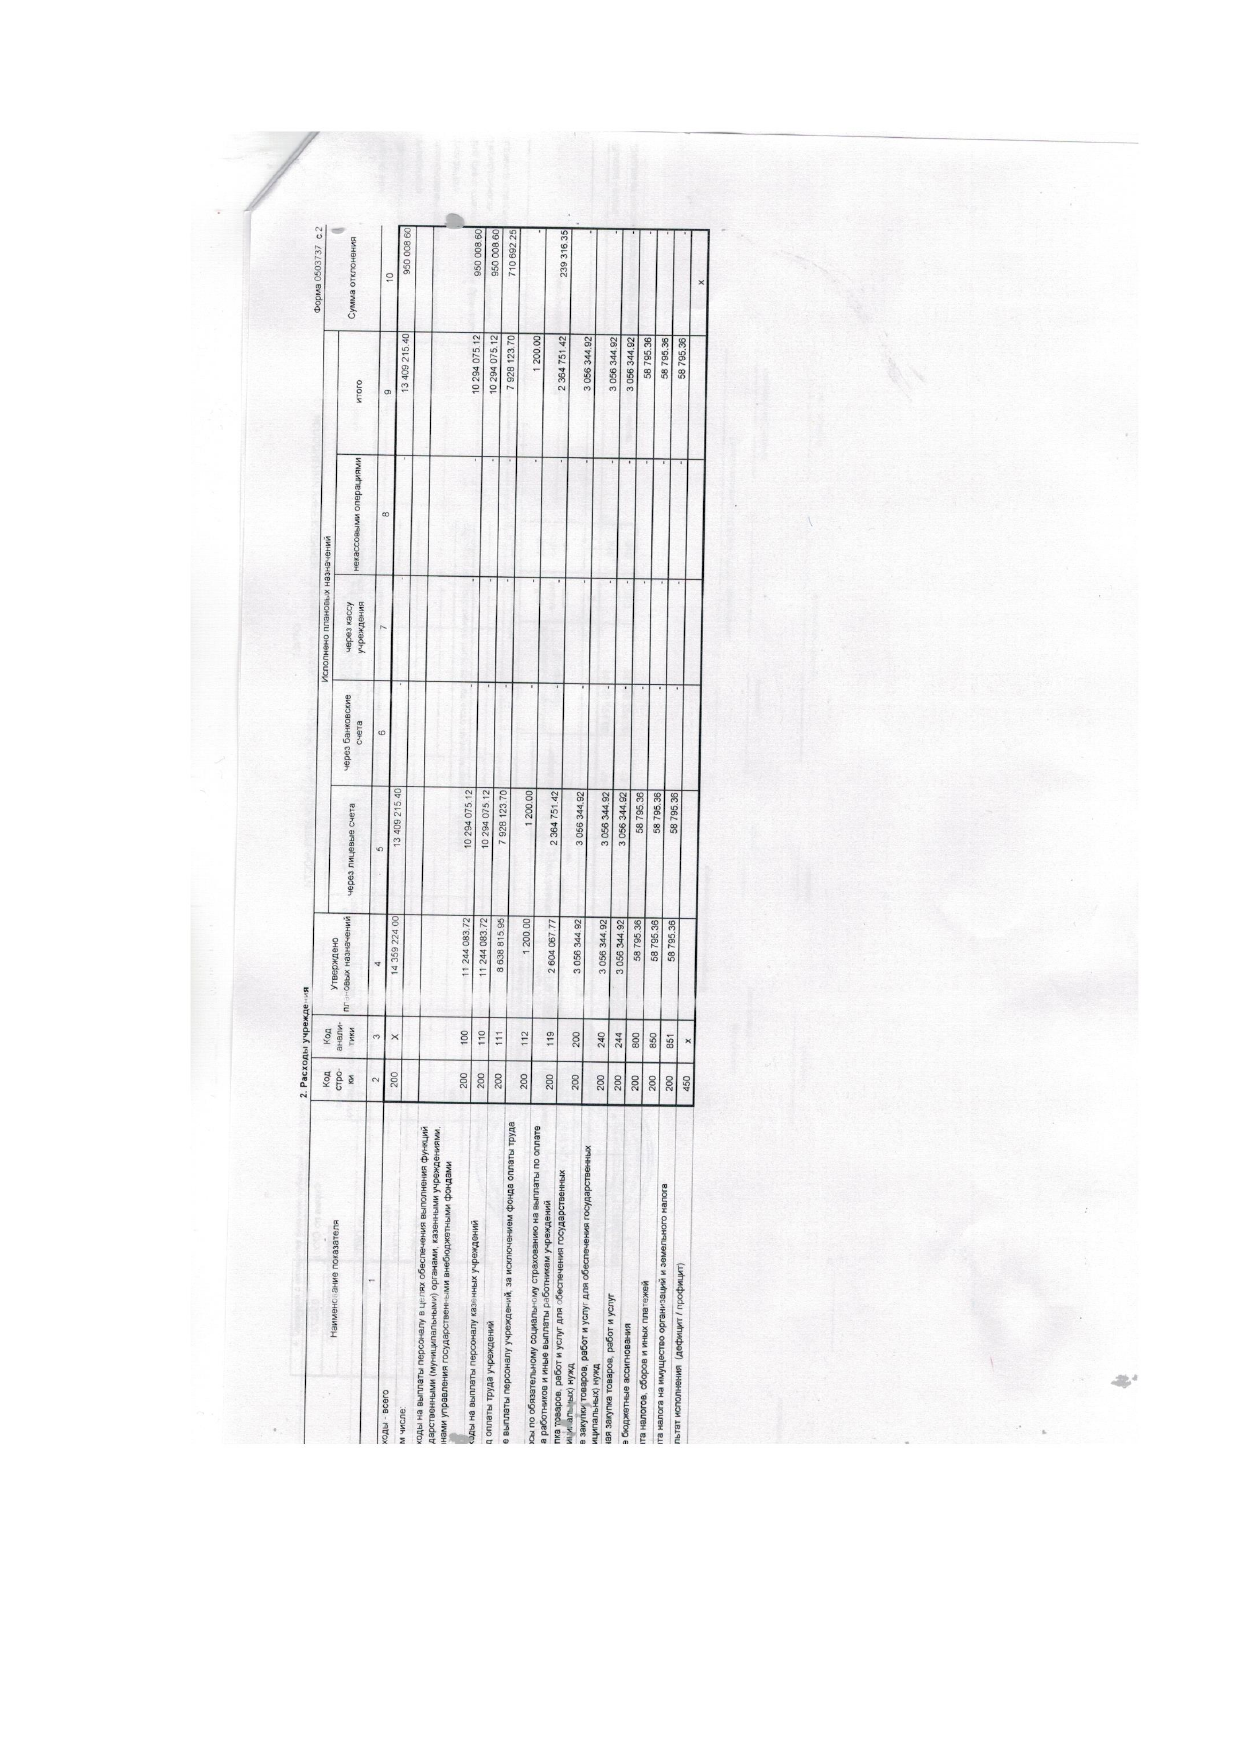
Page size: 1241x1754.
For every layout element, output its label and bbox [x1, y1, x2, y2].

picture [177, 118, 1152, 1458]
